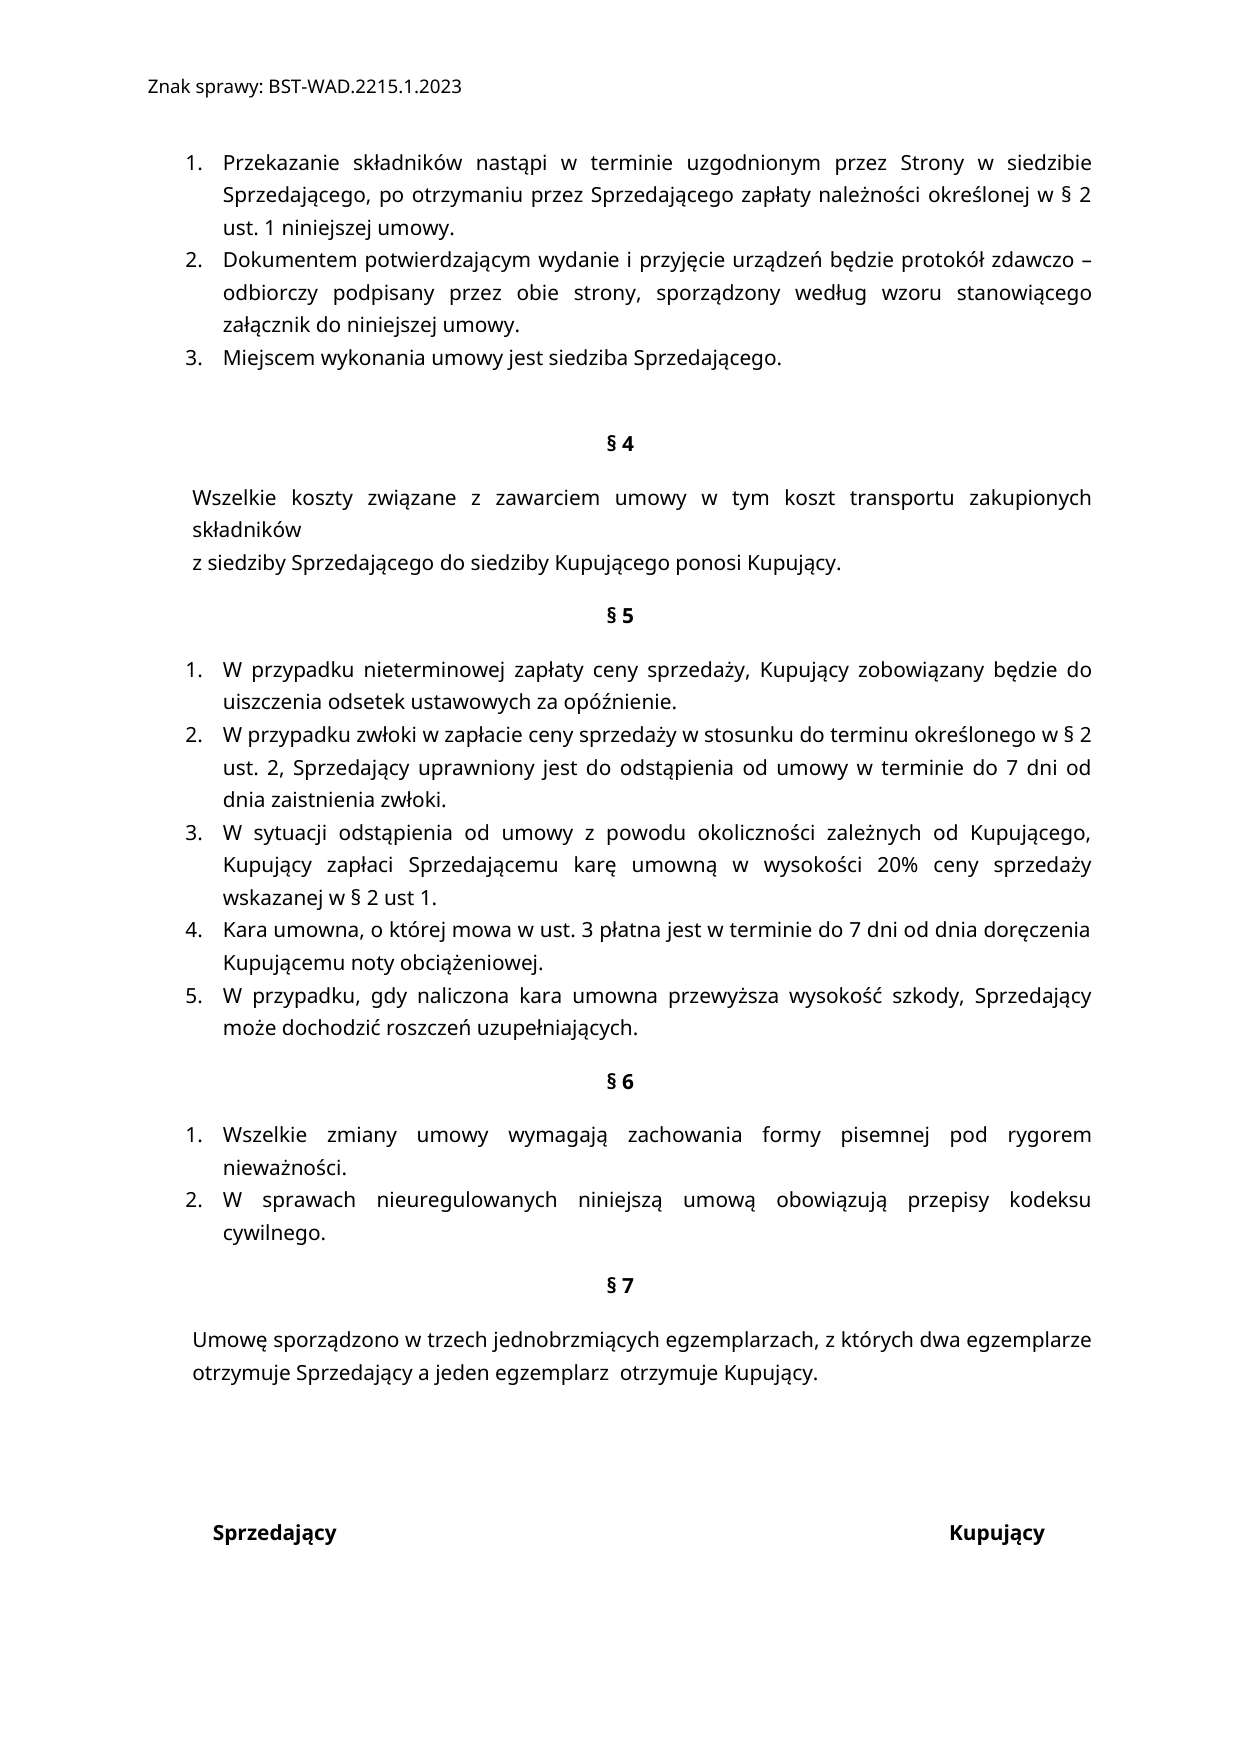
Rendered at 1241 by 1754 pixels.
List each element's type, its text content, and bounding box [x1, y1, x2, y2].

text § 4 [148, 429, 1093, 458]
text § 6 [148, 1067, 1093, 1095]
list W przypadku nieterminowej zapłaty ceny sprzedaży, Kupujący zobowiązany będzie do uiszczenia odsetek ustawowych za opóźnienie. [185, 655, 1093, 716]
list W przypadku, gdy naliczona kara umowna przewyższa wysokość szkody, Sprzedający może dochodzić roszczeń uzupełniających. [185, 981, 1093, 1042]
text § 7 [148, 1272, 1093, 1300]
text Umowę sporządzono w trzech jednobrzmiących egzemplarzach, z których dwa egzemplarze otrzymuje Sprzedający a jeden egzemplarz otrzymuje Kupujący. [192, 1325, 1093, 1386]
list Dokumentem potwierdzającym wydanie i przyjęcie urządzeń będzie protokół zdawczo – odbiorczy podpisany przez obie strony, sporządzony według wzoru stanowiącego załącznik do niniejszej umowy. [185, 245, 1093, 339]
list Kara umowna, o której mowa w ust. 3 płatna jest w terminie do 7 dni od dnia doręczenia Kupującemu noty obciążeniowej. [185, 916, 1093, 977]
text Sprzedający Kupujący [148, 1518, 1093, 1546]
text Wszelkie koszty związane z zawarciem umowy w tym koszt transportu zakupionych składników z siedziby Sprzedającego do siedziby Kupującego ponosi Kupujący. [192, 483, 1093, 576]
list Wszelkie zmiany umowy wymagają zachowania formy pisemnej pod rygorem nieważności. [185, 1120, 1093, 1181]
list W sytuacji odstąpienia od umowy z powodu okoliczności zależnych od Kupującego, Kupujący zapłaci Sprzedającemu karę umowną w wysokości 20% ceny sprzedaży wskazanej w § 2 ust 1. [185, 818, 1093, 911]
list W sprawach nieuregulowanych niniejszą umową obowiązują przepisy kodeksu cywilnego. [185, 1186, 1093, 1247]
text § 5 [148, 601, 1093, 630]
list Przekazanie składników nastąpi w terminie uzgodnionym przez Strony w siedzibie Sprzedającego, po otrzymaniu przez Sprzedającego zapłaty należności określonej w § 2 ust. 1 niniejszej umowy. [185, 148, 1093, 241]
list Miejscem wykonania umowy jest siedziba Sprzedającego. [185, 343, 1093, 372]
list W przypadku zwłoki w zapłacie ceny sprzedaży w stosunku do terminu określonego w § 2 ust. 2, Sprzedający uprawniony jest do odstąpienia od umowy w terminie do 7 dni od dnia zaistnienia zwłoki. [185, 720, 1093, 814]
